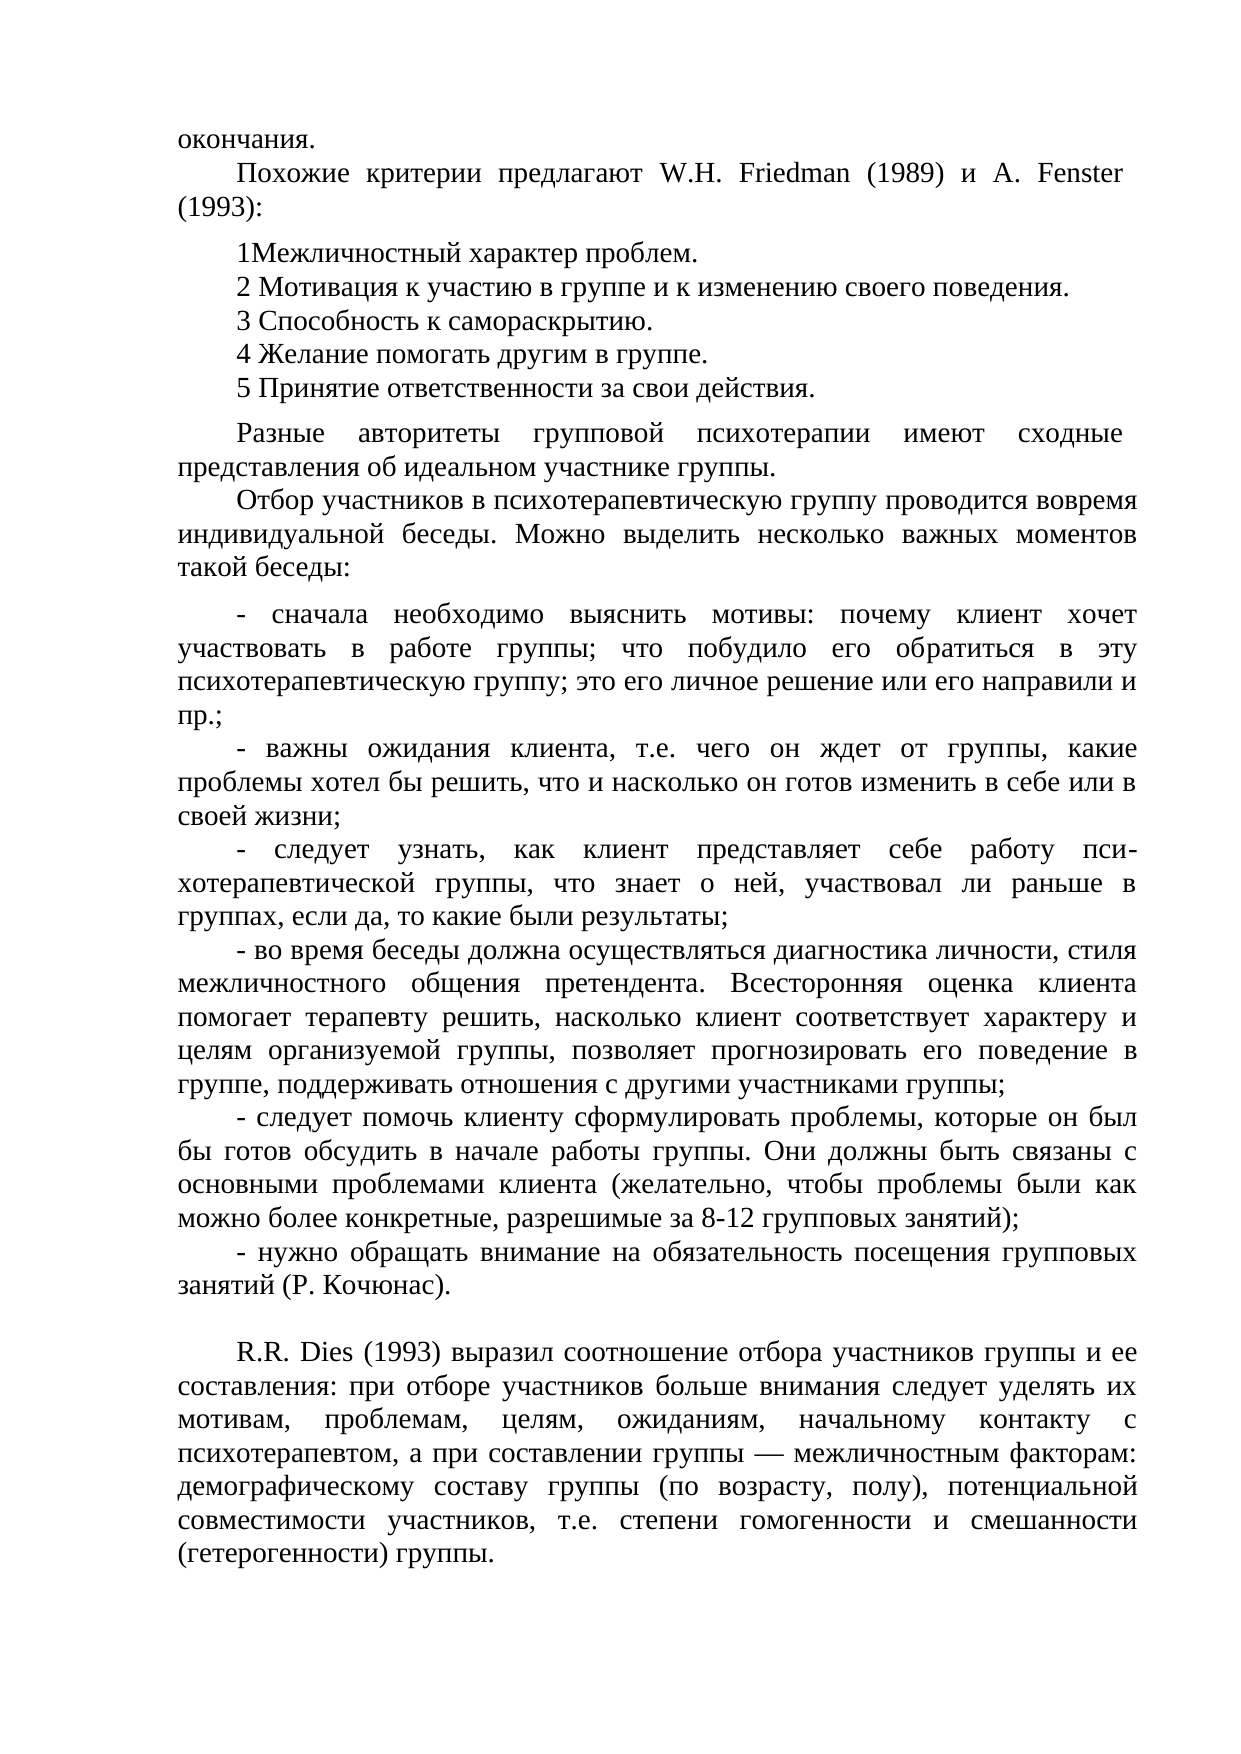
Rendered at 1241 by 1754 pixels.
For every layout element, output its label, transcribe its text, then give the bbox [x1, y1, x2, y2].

text Отбор участников в психотерапевтическую группу проводится вовремя индивидуальной беседы. Можно выделить несколько важных моментов такой беседы: [177, 482, 1138, 583]
text Разные авторитеты групповой психотерапии имеют сходные представления об идеальном участнике группы. [177, 415, 1123, 482]
text 1Межличностный характер проблем. [236, 236, 1138, 269]
text 3 Способность к самораскрытию. [236, 303, 1138, 336]
text Похожие критерии предлагают W.H. Friedman (1989) и A. Fenster (1993): [177, 155, 1123, 222]
text - важны ожидания клиента, т.е. чего он ждет от группы, какие проблемы хотел бы решить, что и насколько он готов изменить в себе или в своей жизни; [177, 731, 1138, 831]
text R.R. Dies (1993) выразил соотношение отбора участников группы и ее составления: при отборе участников больше внимания следует уделять их мотивам, проблемам, целям, ожиданиям, начальному контакту с психотерапевтом, а при составлении группы — межличностным факторам: демографическому составу группы (по возрасту, полу), потенциальной совместимости участников, т.е. степени гомогенности и смешанности (гетерогенности) группы. [177, 1334, 1138, 1569]
text - следует помочь клиенту сформулировать проблемы, которые он был бы готов обсудить в начале работы группы. Они должны быть связаны с основными проблемами клиента (желательно, чтобы проблемы были как можно более конкретные, разрешимые за 8-12 групповых занятий); [177, 1099, 1138, 1234]
text 4 Желание помогать другим в группе. [236, 336, 1138, 370]
text 5 Принятие ответственности за свои действия. [236, 370, 1138, 403]
text - следует узнать, как клиент представляет себе работу психотерапевтической группы, что знает о ней, участвовал ли раньше в группах, если да, то какие были результаты; [177, 831, 1138, 932]
text 2 Мотивация к участию в группе и к изменению своего поведения. [236, 269, 1138, 303]
text - во время беседы должна осуществляться диагностика личности, стиля межличностного общения претендента. Всесторонняя оценка клиента помогает терапевту решить, насколько клиент соответствует характеру и целям организуемой группы, позволяет прогнозировать его поведение в группе, поддерживать отношения с другими участниками группы; [177, 932, 1138, 1099]
text - нужно обращать внимание на обязательность посещения групповых занятий (Р. Кочюнас). [177, 1234, 1138, 1301]
text - сначала необходимо выяснить мотивы: почему клиент хочет участвовать в работе группы; что побудило его обратиться в эту психотерапевтическую группу; это его личное решение или его направили и пр.; [177, 596, 1138, 731]
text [177, 122, 1138, 155]
